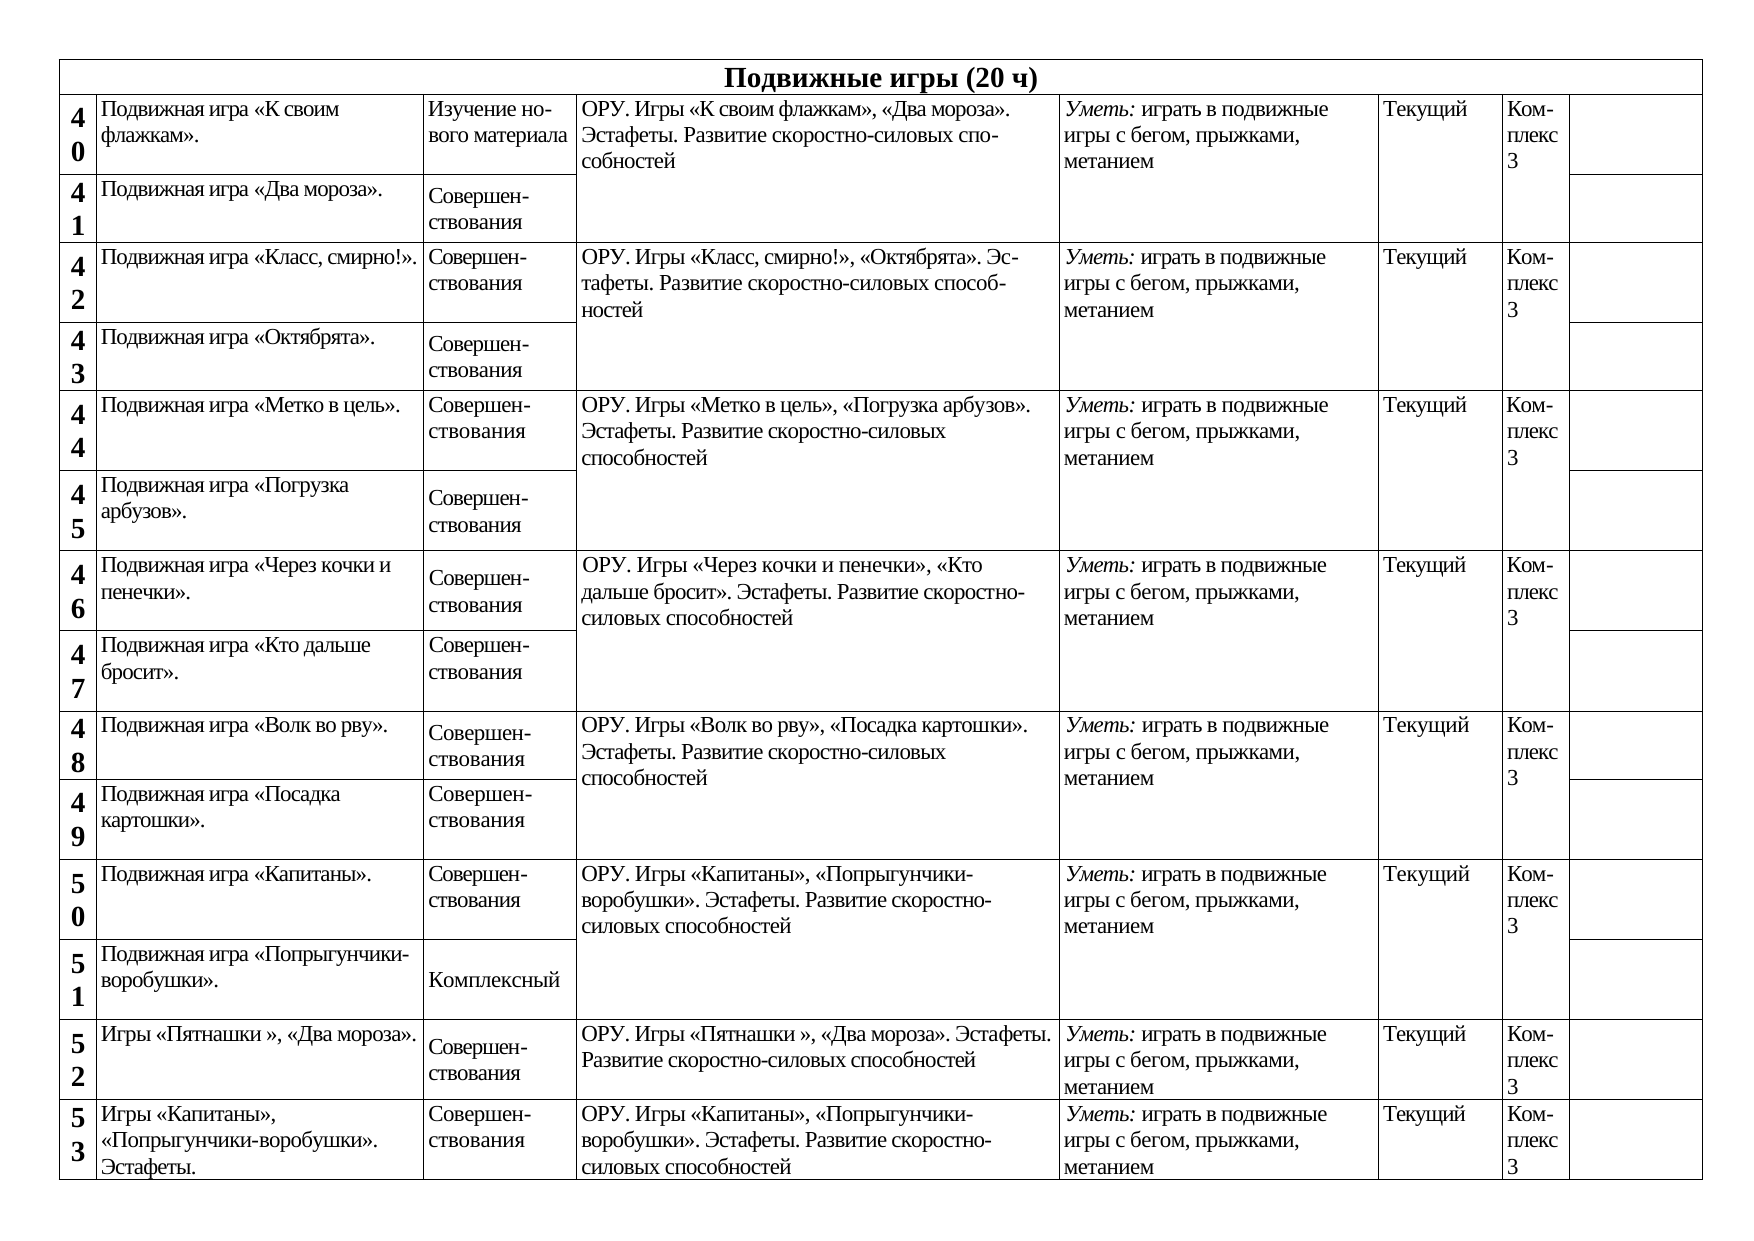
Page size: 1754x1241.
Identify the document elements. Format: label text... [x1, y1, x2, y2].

table_cell 53 [60, 1100, 96, 1179]
table_cell ОРУ. Игры «К своим флажкам», «Два мороза». Эстафеты. Развитие скоростно-силовых способностей [577, 95, 1059, 242]
table_cell Подвижная игра «Капитаны». [97, 860, 423, 939]
table_cell Текущий [1379, 551, 1502, 711]
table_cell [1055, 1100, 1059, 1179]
table_cell 42 [60, 243, 96, 322]
table_cell [1570, 323, 1702, 390]
table_cell Подвижная игра «К своим флажкам». [97, 95, 423, 174]
table_cell Уметь: играть в подвижные игры с бегом, прыжками, метанием [1060, 243, 1378, 390]
table_cell Комплекс 3 [1503, 391, 1569, 550]
table_cell [1570, 471, 1702, 550]
table_cell [1570, 95, 1702, 174]
table_cell Совершенствования [424, 1020, 576, 1099]
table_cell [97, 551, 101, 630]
table_cell Уметь: играть в подвижные игры с бегом, прыжками, метанием [1060, 712, 1378, 859]
table_cell ОРУ. Игры «Класс, смирно!», «Октябрята». Эстафеты. Развитие скоростно-силовых способностей [577, 243, 1059, 390]
table_cell Подвижная игра «Посадка картошки». [97, 780, 423, 859]
table_cell Текущий [1379, 860, 1502, 1019]
table_cell 49 [60, 780, 96, 859]
table_cell Совершенствования [424, 175, 576, 242]
table_cell Подвижная игра «Два мороза». [97, 175, 423, 242]
table_cell Комплекс 3 [1503, 243, 1569, 390]
table_cell Уметь: играть в подвижные игры с бегом, прыжками, метанием [1060, 860, 1378, 1019]
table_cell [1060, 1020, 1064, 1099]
table_cell 40 [60, 95, 96, 174]
table_cell [1570, 175, 1702, 242]
table_cell Текущий [1379, 712, 1502, 859]
table_cell 51 [60, 940, 96, 1019]
table_cell Совершенствования [424, 712, 576, 779]
table_cell Текущий [1379, 1020, 1502, 1099]
table_cell Текущий [1379, 391, 1502, 550]
table_cell Совершенствования [424, 1100, 576, 1179]
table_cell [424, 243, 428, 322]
table_cell Совершенствования [424, 551, 576, 630]
table_cell Уметь: играть в подвижные игры с бегом, прыжками, метанием [1060, 95, 1378, 242]
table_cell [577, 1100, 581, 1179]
table_cell Совершенствования [424, 323, 576, 390]
table_cell Комплекс 3 [1503, 95, 1569, 242]
table_cell ОРУ. Игры «Волк во рву», «Посадка картошки». Эстафеты. Развитие скоростно-силовых способностей [577, 712, 1059, 859]
table_cell [1570, 860, 1702, 939]
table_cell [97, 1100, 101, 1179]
table_cell Уметь: играть в подвижные игры с бегом, прыжками, метанием [1060, 551, 1378, 711]
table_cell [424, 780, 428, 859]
table_cell ОРУ. Игры «Через кочки и пенечки», «Кто дальше бросит». Эстафеты. Развитие скоростно-силовых способностей [577, 551, 1059, 711]
table_cell [1570, 1020, 1702, 1099]
table_cell Подвижная игра «Волк во рву». [97, 712, 423, 779]
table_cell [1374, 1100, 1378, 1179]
table_cell Игры «Пятнашки », «Два мороза». [97, 1020, 423, 1099]
table_cell 50 [60, 860, 96, 939]
table_cell 45 [60, 471, 96, 550]
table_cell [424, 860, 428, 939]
table_cell Комплекс 3 [1503, 551, 1569, 711]
table_cell Комплекс 3 [1503, 712, 1569, 859]
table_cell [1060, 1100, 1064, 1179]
table_cell 47 [60, 631, 96, 711]
table_cell Комплекс 3 [1503, 860, 1569, 1019]
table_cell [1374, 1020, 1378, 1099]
table_cell Комплексный [424, 940, 576, 1019]
table_cell Текущий [1379, 95, 1502, 242]
table_cell ОРУ. Игры «Капитаны», «Попрыгунчики-воробушки». Эстафеты. Развитие скоростно-силовых способностей [577, 860, 1059, 1019]
table_cell [1570, 243, 1702, 322]
table_cell Подвижная игра «Метко в цель». [97, 391, 423, 470]
table_cell Подвижная игра «Класс, смирно!». [97, 243, 423, 322]
table_cell ОРУ. Игры «Пятнашки », «Два мороза». Эстафеты. Развитие скоростно-силовых способностей [577, 1020, 1059, 1099]
table_cell Совершенствования [424, 471, 576, 550]
table_cell 52 [60, 1020, 96, 1099]
table_cell [1570, 940, 1702, 1019]
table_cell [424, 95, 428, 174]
table_cell 44 [60, 391, 96, 470]
table_cell [1570, 391, 1702, 470]
table_cell [1570, 712, 1702, 779]
table_cell [1570, 1100, 1702, 1179]
table_cell 46 [60, 551, 96, 630]
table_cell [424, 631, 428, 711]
table_cell Текущий [1379, 243, 1502, 390]
table_cell [1570, 551, 1702, 630]
table_cell [1570, 780, 1702, 859]
table_cell [1570, 631, 1702, 711]
table_cell Уметь: играть в подвижные игры с бегом, прыжками, метанием [1060, 391, 1378, 550]
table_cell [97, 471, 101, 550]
table_cell Подвижная игра «Октябрята». [97, 323, 423, 390]
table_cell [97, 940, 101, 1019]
table_cell Подвижная игра «Кто дальше бросит». [97, 631, 423, 711]
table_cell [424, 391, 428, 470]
table_cell Текущий [1379, 1100, 1502, 1179]
table_cell ОРУ. Игры «Метко в цель», «Погрузка арбузов». Эстафеты. Развитие скоростно-силовых способностей [577, 391, 1059, 550]
